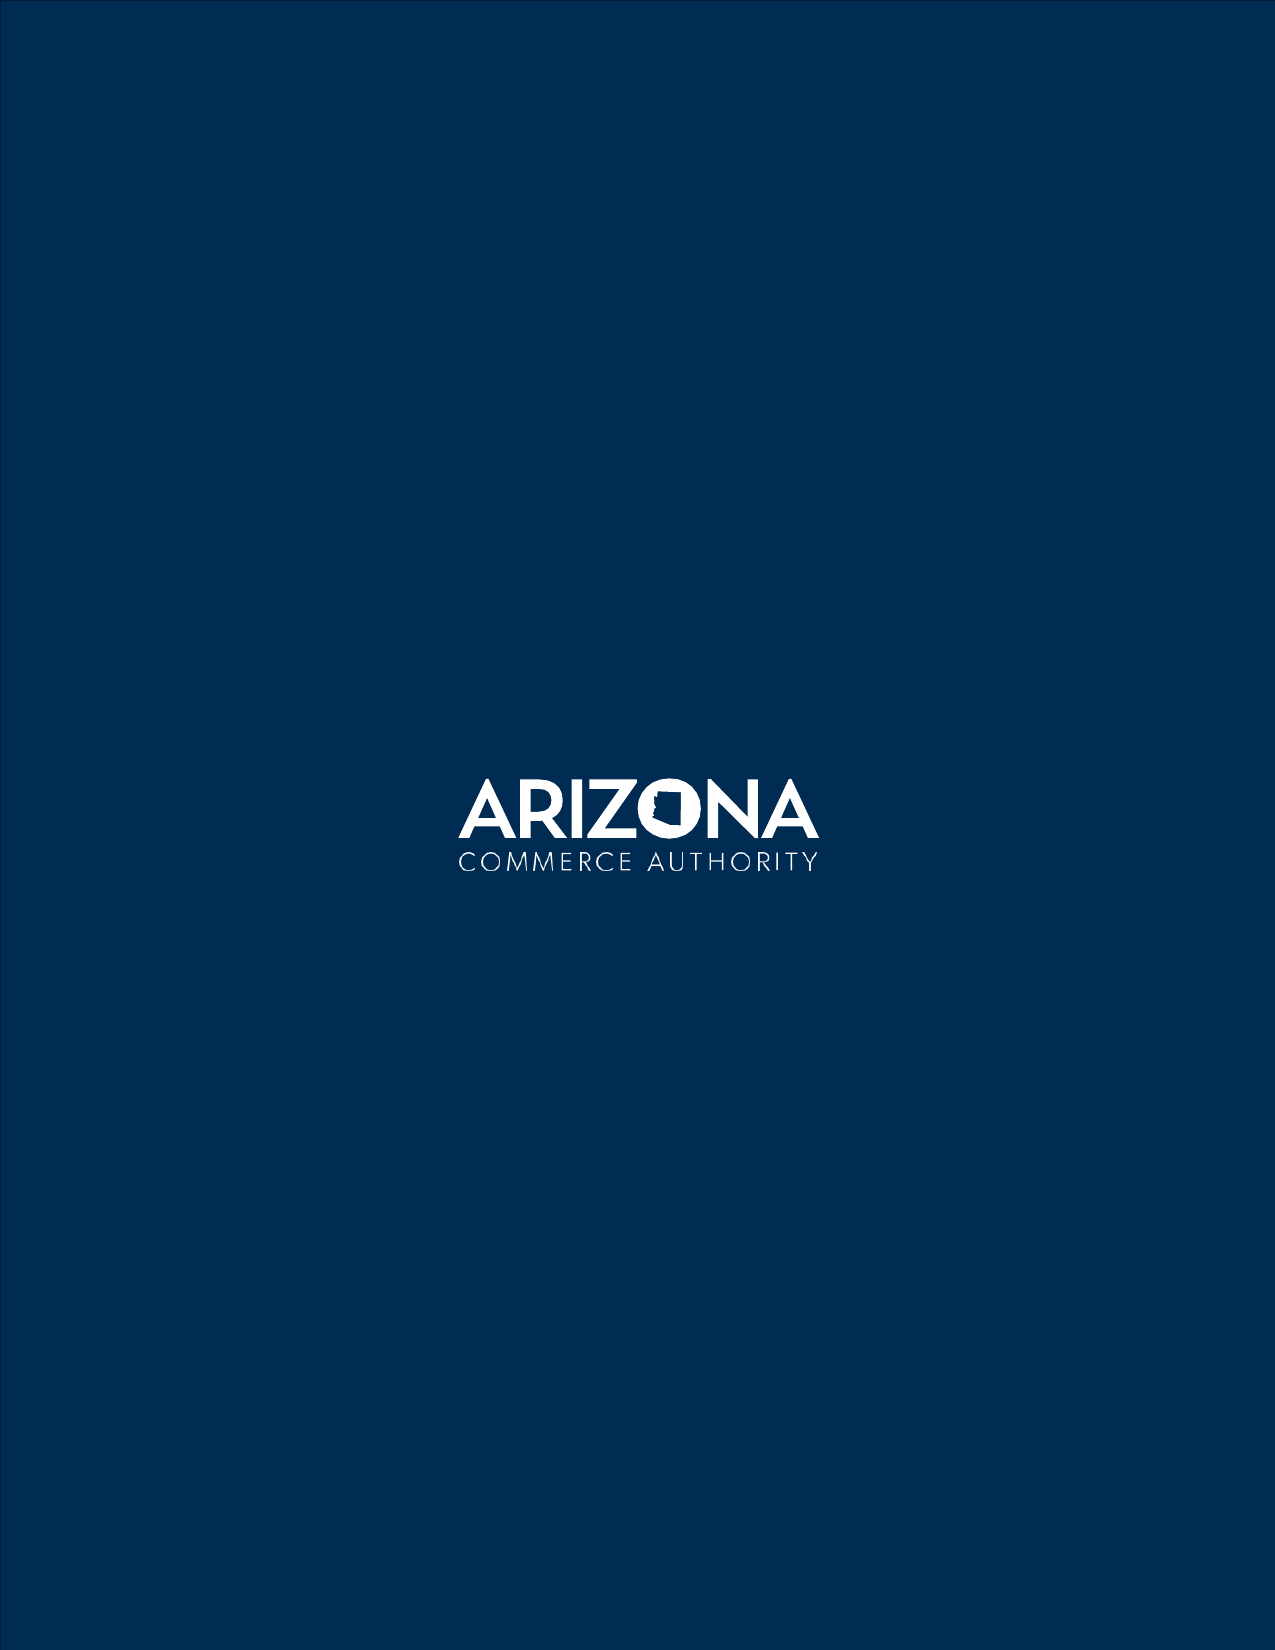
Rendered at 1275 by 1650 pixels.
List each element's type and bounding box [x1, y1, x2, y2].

picture [580, 852, 591, 871]
picture [533, 852, 553, 871]
picture [731, 852, 750, 871]
picture [481, 852, 500, 871]
picture [459, 852, 475, 871]
picture [647, 852, 664, 871]
picture [758, 852, 770, 871]
picture [802, 852, 817, 871]
picture [507, 852, 527, 871]
picture [670, 852, 683, 871]
picture [596, 852, 613, 871]
